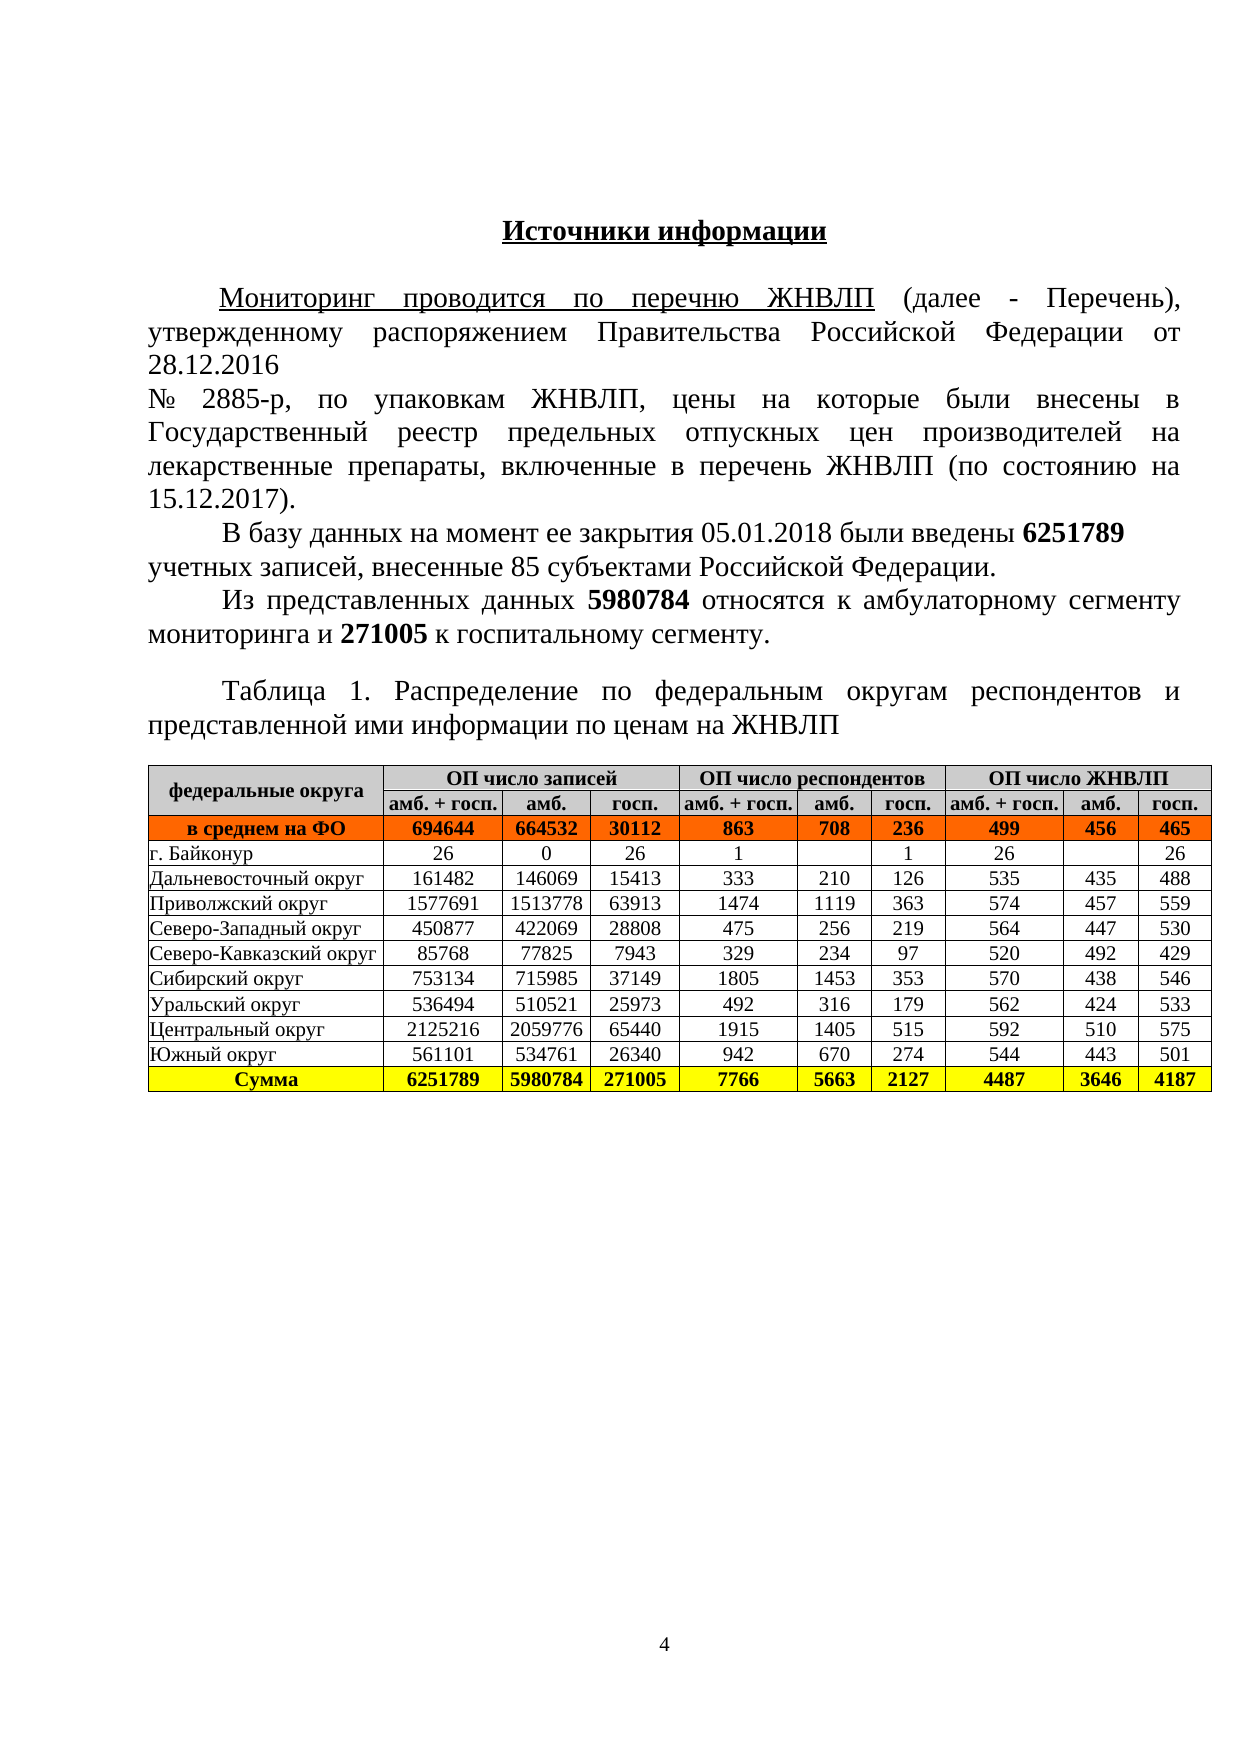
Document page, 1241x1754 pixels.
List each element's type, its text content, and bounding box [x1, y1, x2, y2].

table_cell 63913 [591, 891, 679, 915]
table_cell Дальневосточный округ [149, 866, 383, 890]
table_cell 219 [872, 916, 945, 940]
table_cell 510521 [503, 991, 590, 1016]
table_cell Сибирский округ [149, 966, 383, 990]
table_cell 2125216 [384, 1017, 502, 1041]
table_cell 26 [946, 841, 1063, 865]
table_cell 210 [798, 866, 871, 890]
table_cell 564 [946, 916, 1063, 940]
table_cell Южный округ [149, 1042, 383, 1066]
table_cell 536494 [384, 991, 502, 1016]
table_cell 488 [1139, 866, 1211, 890]
table_cell Уральский округ [149, 991, 383, 1016]
table_cell 77825 [503, 941, 590, 965]
table_cell Северо-Западный округ [149, 916, 383, 940]
table_cell 559 [1139, 891, 1211, 915]
table_cell 535 [946, 866, 1063, 890]
text Источники информации [148, 213, 1181, 247]
table_cell 161482 [384, 866, 502, 890]
table_cell 492 [680, 991, 797, 1016]
table_cell 942 [680, 1042, 797, 1066]
table_cell 126 [872, 866, 945, 890]
table_cell 753134 [384, 966, 502, 990]
table_cell 65440 [591, 1017, 679, 1041]
table_cell 1 [872, 841, 945, 865]
table_cell амб. [798, 791, 871, 815]
table_cell 234 [798, 941, 871, 965]
table_cell 475 [680, 916, 797, 940]
table_cell 236 [872, 816, 945, 840]
table_cell 515 [872, 1017, 945, 1041]
table_cell 574 [946, 891, 1063, 915]
table_cell Центральный округ [149, 1017, 383, 1041]
table_cell 271005 [591, 1067, 679, 1091]
table_cell 3646 [1064, 1067, 1138, 1091]
table_cell 1119 [798, 891, 871, 915]
table_cell 4487 [946, 1067, 1063, 1091]
table_cell 316 [798, 991, 871, 1016]
table_cell 450877 [384, 916, 502, 940]
table_cell 274 [872, 1042, 945, 1066]
table_cell 435 [1064, 866, 1138, 890]
table_header федеральные округа [149, 766, 383, 815]
table_cell 1453 [798, 966, 871, 990]
table_cell 544 [946, 1042, 1063, 1066]
table_cell 97 [872, 941, 945, 965]
table_cell 456 [1064, 816, 1138, 840]
table_cell 520 [946, 941, 1063, 965]
table_cell 715985 [503, 966, 590, 990]
table_cell 575 [1139, 1017, 1211, 1041]
table_cell 708 [798, 816, 871, 840]
table_cell 534761 [503, 1042, 590, 1066]
table_cell 2059776 [503, 1017, 590, 1041]
table_cell 562 [946, 991, 1063, 1016]
table_cell 353 [872, 966, 945, 990]
table_cell 7766 [680, 1067, 797, 1091]
table_cell 530 [1139, 916, 1211, 940]
table_cell 533 [1139, 991, 1211, 1016]
table_cell Приволжский округ [149, 891, 383, 915]
table_cell 447 [1064, 916, 1138, 940]
table_cell 1405 [798, 1017, 871, 1041]
table_cell 2127 [872, 1067, 945, 1091]
table_cell 1513778 [503, 891, 590, 915]
table_cell 429 [1139, 941, 1211, 965]
table_cell 694644 [384, 816, 502, 840]
table_cell 5663 [798, 1067, 871, 1091]
table_header ОП число респондентов [680, 766, 945, 789]
table_cell 30112 [591, 816, 679, 840]
table_cell 179 [872, 991, 945, 1016]
table_cell госп. [872, 791, 945, 815]
table_cell 15413 [591, 866, 679, 890]
table_cell госп. [1139, 791, 1211, 815]
table_cell 863 [680, 816, 797, 840]
text Из представленных данных 5980784 относятся к амбулаторному сегменту мониторинга и 271005 к госпитальному сегменту. [148, 582, 1181, 649]
table_cell амб. + госп. [384, 791, 502, 815]
table_cell амб. + госп. [946, 791, 1063, 815]
table_cell 1805 [680, 966, 797, 990]
table_cell 329 [680, 941, 797, 965]
table_cell 561101 [384, 1042, 502, 1066]
text Мониторинг проводится по перечню ЖНВЛП (далее - Перечень), утвержденному распоряжением Правительства Российской Федерации от 28.12.2016 № 2885-р, по упаковкам ЖНВЛП, цены на которые были внесены в Государственный реестр предельных отпускных цен производителей на лекарственные препараты, включенные в перечень ЖНВЛП (по состоянию на 15.12.2017). [148, 280, 1181, 515]
table_cell 7943 [591, 941, 679, 965]
table_cell 670 [798, 1042, 871, 1066]
table_cell 465 [1139, 816, 1211, 840]
table_cell Сумма [149, 1067, 383, 1091]
table_cell г. Байконур [149, 841, 383, 865]
table_header ОП число ЖНВЛП [946, 766, 1211, 789]
table_cell 546 [1139, 966, 1211, 990]
table_cell 501 [1139, 1042, 1211, 1066]
text В базу данных на момент ее закрытия 05.01.2018 были введены 6251789 [148, 515, 1181, 549]
table_cell 37149 [591, 966, 679, 990]
table_cell 510 [1064, 1017, 1138, 1041]
table_cell госп. [591, 791, 679, 815]
table_cell 26 [384, 841, 502, 865]
table_cell 5980784 [503, 1067, 590, 1091]
table_cell Северо-Кавказский округ [149, 941, 383, 965]
table_cell 363 [872, 891, 945, 915]
table_cell 1 [680, 841, 797, 865]
table_cell 25973 [591, 991, 679, 1016]
table_cell 499 [946, 816, 1063, 840]
text учетных записей, внесенные 85 субъектами Российской Федерации. [148, 549, 1181, 582]
table_cell 26 [1139, 841, 1211, 865]
table_cell 146069 [503, 866, 590, 890]
table_cell 592 [946, 1017, 1063, 1041]
table_cell 457 [1064, 891, 1138, 915]
table_cell амб. [503, 791, 590, 815]
table_cell в среднем на ФО [149, 816, 383, 840]
table_cell 0 [503, 841, 590, 865]
table_cell [798, 841, 871, 865]
table_cell 438 [1064, 966, 1138, 990]
table_cell 1915 [680, 1017, 797, 1041]
table_cell 85768 [384, 941, 502, 965]
table_cell 26 [591, 841, 679, 865]
table_cell амб. + госп. [680, 791, 797, 815]
text Таблица 1. Распределение по федеральным округам респондентов и представленной ими информации по ценам на ЖНВЛП [148, 673, 1181, 740]
table_cell 333 [680, 866, 797, 890]
table_cell 443 [1064, 1042, 1138, 1066]
table_cell [1064, 841, 1138, 865]
table_cell 492 [1064, 941, 1138, 965]
table_cell 256 [798, 916, 871, 940]
table_cell 422069 [503, 916, 590, 940]
table_cell 424 [1064, 991, 1138, 1016]
table_header ОП число записей [384, 766, 679, 789]
table_cell 28808 [591, 916, 679, 940]
table_cell 6251789 [384, 1067, 502, 1091]
table_cell 4187 [1139, 1067, 1211, 1091]
table_cell 664532 [503, 816, 590, 840]
table_cell 1577691 [384, 891, 502, 915]
table_cell 570 [946, 966, 1063, 990]
table_cell 26340 [591, 1042, 679, 1066]
table_cell 1474 [680, 891, 797, 915]
table_cell амб. [1064, 791, 1138, 815]
